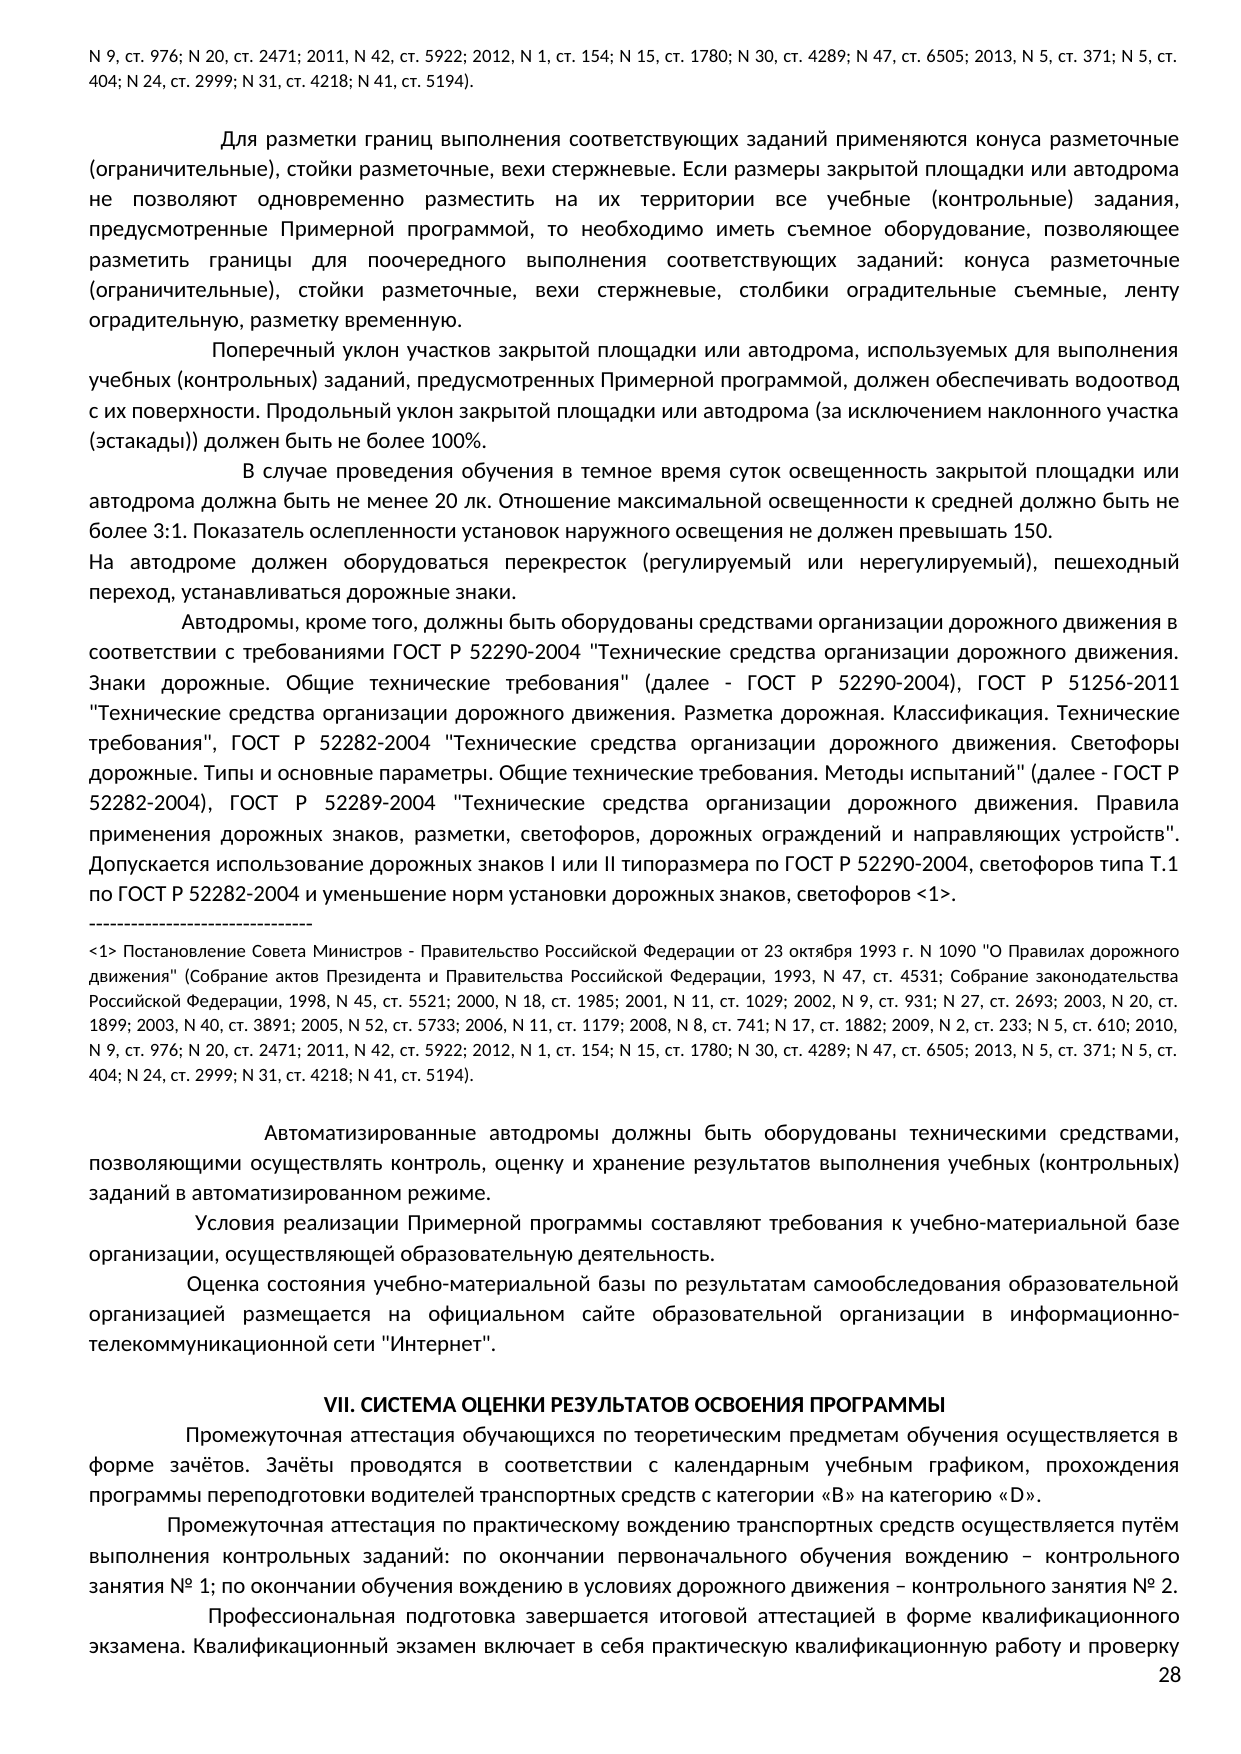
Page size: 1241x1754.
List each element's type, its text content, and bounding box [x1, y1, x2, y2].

text <1> Постановление Совета Министров - Правительство Российской Федерации от 23 октября 1993 г. N 1090 "О Правилах дорожного движения" (Собрание актов Президента и Правительства Российской Федерации, 1993, N 47, ст. 4531; Собрание законодательства Российской Федерации, 1998, N 45, ст. 5521; 2000, N 18, ст. 1985; 2001, N 11, ст. 1029; 2002, N 9, ст. 931; N 27, ст. 2693; 2003, N 20, ст. 1899; 2003, N 40, ст. 3891; 2005, N 52, ст. 5733; 2006, N 11, ст. 1179; 2008, N 8, ст. 741; N 17, ст. 1882; 2009, N 2, ст. 233; N 5, ст. 610; 2010, N 9, ст. 976; N 20, ст. 2471; 2011, N 42, ст. 5922; 2012, N 1, ст. 154; N 15, ст. 1780; N 30, ст. 4289; N 47, ст. 6505; 2013, N 5, ст. 371; N 5, ст. 404; N 24, ст. 2999; N 31, ст. 4218; N 41, ст. 5194). [89, 939, 1181, 1086]
text Автодромы, кроме того, должны быть оборудованы средствами организации дорожного движения в соответствии с требованиями ГОСТ Р 52290-2004 "Технические средства организации дорожного движения. Знаки дорожные. Общие технические требования" (далее - ГОСТ Р 52290-2004), ГОСТ Р 51256-2011 "Технические средства организации дорожного движения. Разметка дорожная. Классификация. Технические требования", ГОСТ Р 52282-2004 "Технические средства организации дорожного движения. Светофоры дорожные. Типы и основные параметры. Общие технические требования. Методы испытаний" (далее - ГОСТ Р 52282-2004), ГОСТ Р 52289-2004 "Технические средства организации дорожного движения. Правила применения дорожных знаков, разметки, светофоров, дорожных ограждений и направляющих устройств". Допускается использование дорожных знаков I или II типоразмера по ГОСТ Р 52290-2004, светофоров типа Т.1 по ГОСТ Р 52282-2004 и уменьшение норм установки дорожных знаков, светофоров <1>. [89, 607, 1181, 907]
text VII. СИСТЕМА ОЦЕНКИ РЕЗУЛЬТАТОВ ОСВОЕНИЯ ПРОГРАММЫ [89, 1390, 1181, 1418]
text Поперечный уклон участков закрытой площадки или автодрома, используемых для выполнения учебных (контрольных) заданий, предусмотренных Примерной программой, должен обеспечивать водоотвод с их поверхности. Продольный уклон закрытой площадки или автодрома (за исключением наклонного участка (эстакады)) должен быть не более 100%. [89, 335, 1181, 454]
text Промежуточная аттестация по практическому вождению транспортных средств осуществляется путём выполнения контрольных заданий: по окончании первоначального обучения вождению – контрольного занятия № 1; по окончании обучения вождению в условиях дорожного движения – контрольного занятия № 2. [89, 1511, 1181, 1599]
text На автодроме должен оборудоваться перекресток (регулируемый или нерегулируемый), пешеходный переход, устанавливаться дорожные знаки. [89, 547, 1181, 605]
text Оценка состояния учебно-материальной базы по результатам самообследования образовательной организацией размещается на официальном сайте образовательной организации в информационно-телекоммуникационной сети "Интернет". [89, 1269, 1181, 1357]
text В случае проведения обучения в темное время суток освещенность закрытой площадки или автодрома должна быть не менее 20 лк. Отношение максимальной освещенности к средней должно быть не более 3:1. Показатель ослепленности установок наружного освещения не должен превышать 150. [89, 456, 1181, 545]
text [89, 44, 1181, 92]
text -------------------------------- [89, 909, 1181, 937]
text Автоматизированные автодромы должны быть оборудованы техническими средствами, позволяющими осуществлять контроль, оценку и хранение результатов выполнения учебных (контрольных) заданий в автоматизированном режиме. [89, 1118, 1181, 1206]
text Условия реализации Примерной программы составляют требования к учебно-материальной базе организации, осуществляющей образовательную деятельность. [89, 1208, 1181, 1267]
text Промежуточная аттестация обучающихся по теоретическим предметам обучения осуществляется в форме зачётов. Зачёты проводятся в соответствии с календарным учебным графиком, прохождения программы переподготовки водителей транспортных средств с категории «В» на категорию «D». [89, 1420, 1181, 1508]
text Для разметки границ выполнения соответствующих заданий применяются конуса разметочные (ограничительные), стойки разметочные, вехи стержневые. Если размеры закрытой площадки или автодрома не позволяют одновременно разместить на их территории все учебные (контрольные) задания, предусмотренные Примерной программой, то необходимо иметь съемное оборудование, позволяющее разметить границы для поочередного выполнения соответствующих заданий: конуса разметочные (ограничительные), стойки разметочные, вехи стержневые, столбики оградительные съемные, ленту оградительную, разметку временную. [89, 124, 1181, 333]
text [89, 1601, 1181, 1659]
